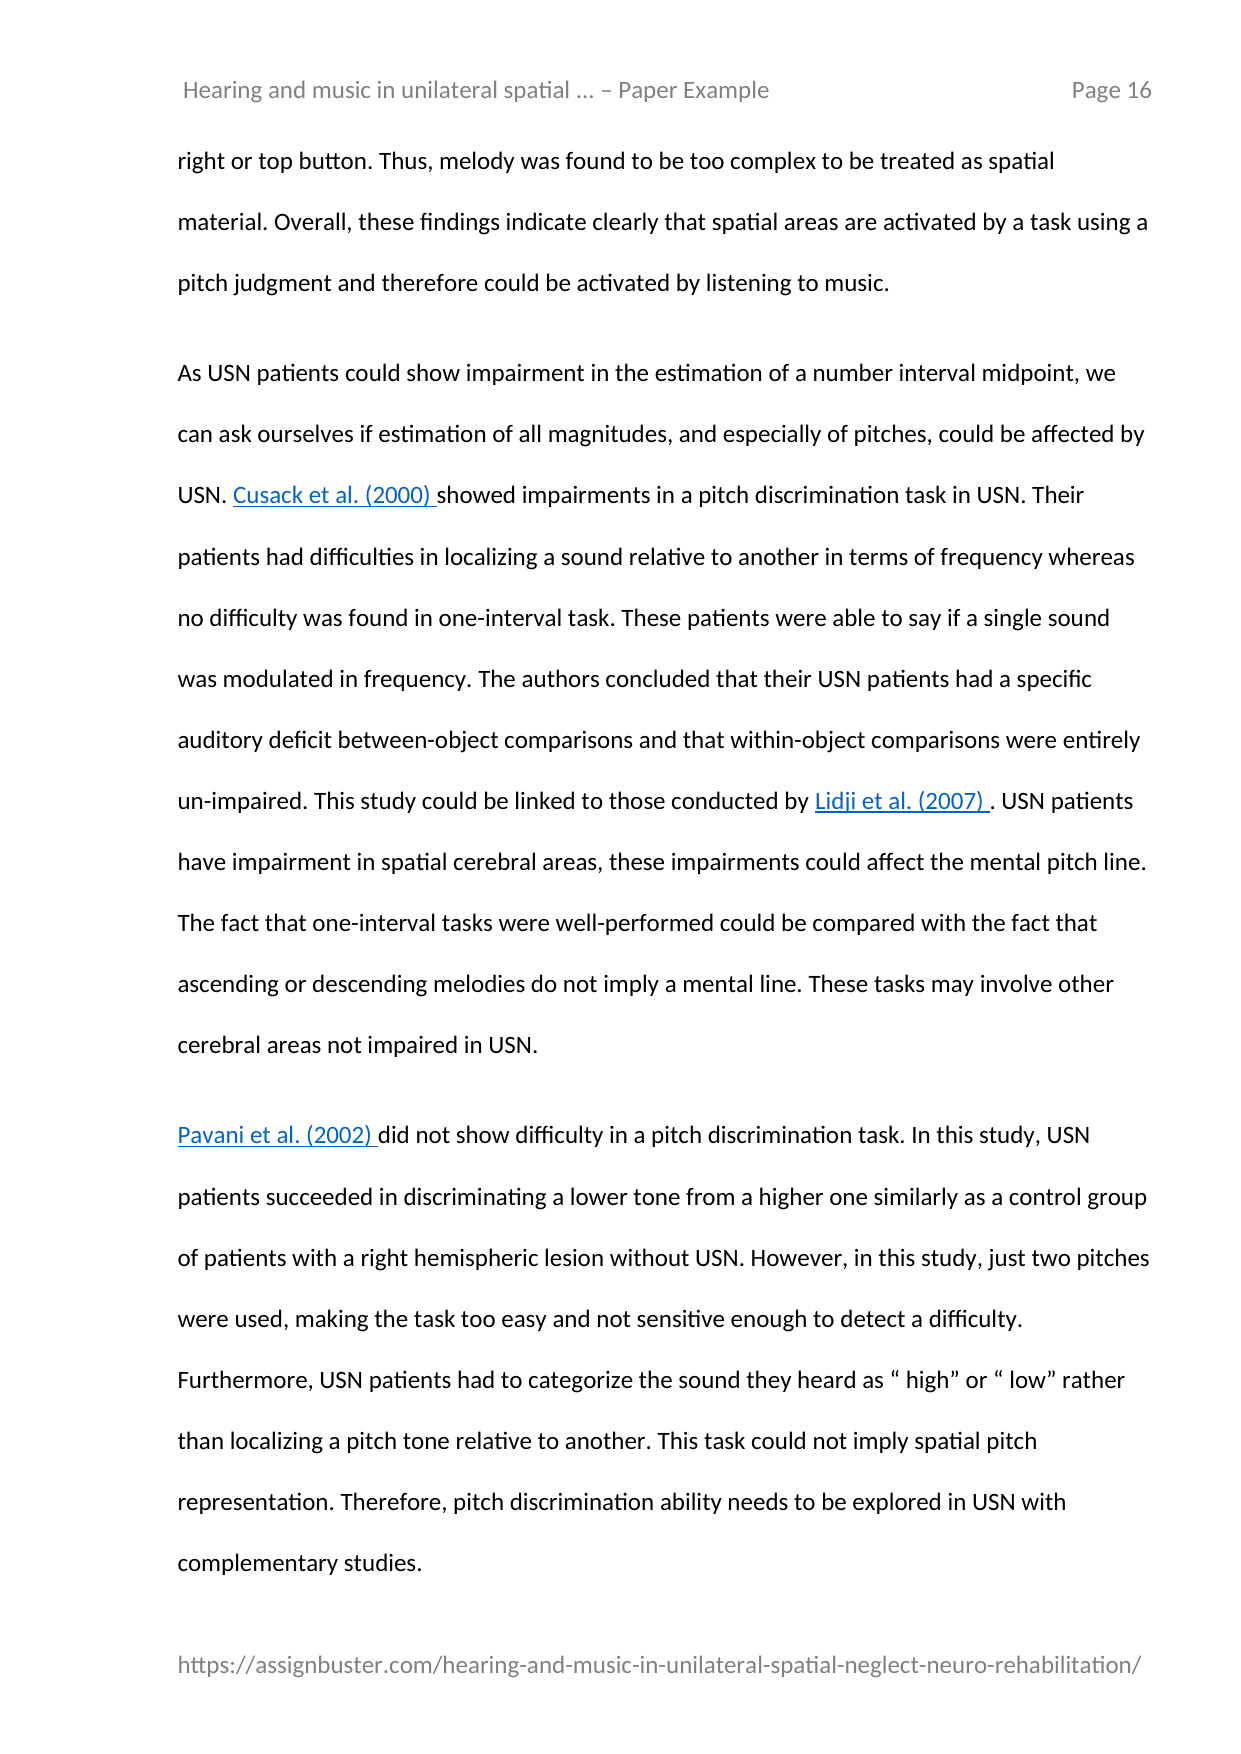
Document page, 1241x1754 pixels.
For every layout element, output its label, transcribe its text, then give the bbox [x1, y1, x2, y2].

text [177, 145, 1152, 298]
text As USN patients could show impairment in the estimation of a number interval midpoint, we can ask ourselves if estimation of all magnitudes, and especially of pitches, could be affected by USN. Cusack et al. (2000) showed impairments in a pitch discrimination task in USN. Their patients had difficulties in localizing a sound relative to another in terms of frequency whereas no difficulty was found in one-interval task. These patients were able to say if a single sound was modulated in frequency. The authors concluded that their USN patients had a specific auditory deficit between-object comparisons and that within-object comparisons were entirely un-impaired. This study could be linked to those conducted by Lidji et al. (2007) . USN patients have impairment in spatial cerebral areas, these impairments could affect the mental pitch line. The fact that one-interval tasks were well-performed could be compared with the fact that ascending or descending melodies do not imply a mental line. These tasks may involve other cerebral areas not impaired in USN. [177, 358, 1152, 1059]
text Pavani et al. (2002) did not show difficulty in a pitch discrimination task. In this study, USN patients succeeded in discriminating a lower tone from a higher one similarly as a control group of patients with a right hemispheric lesion without USN. However, in this study, just two pitches were used, making the task too easy and not sensitive enough to detect a difficulty. Furthermore, USN patients had to categorize the sound they heard as “ high” or “ low” rather than localizing a pitch tone relative to another. This task could not imply spatial pitch representation. Therefore, pitch discrimination ability needs to be explored in USN with complementary studies. [177, 1119, 1152, 1577]
